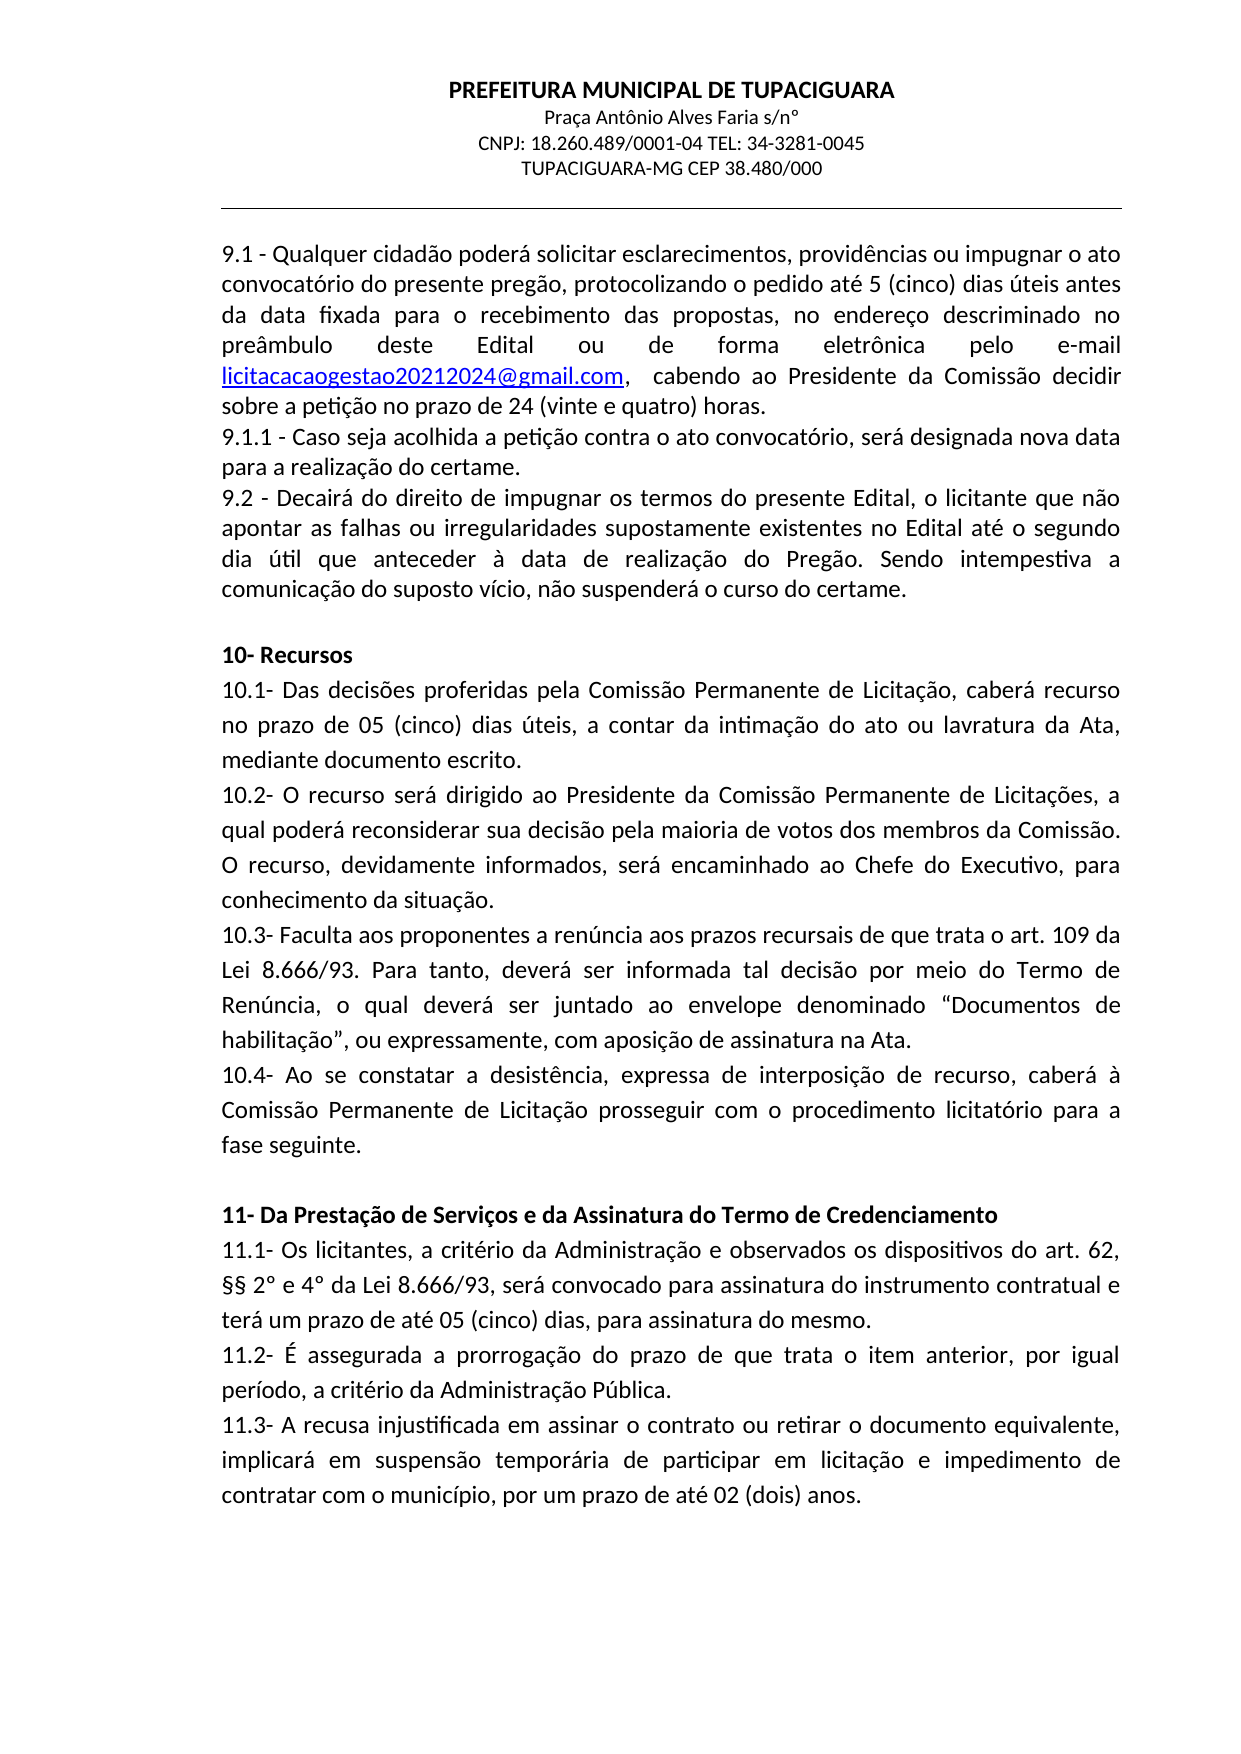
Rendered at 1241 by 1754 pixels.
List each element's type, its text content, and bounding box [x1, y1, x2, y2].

text 10.3- Faculta aos proponentes a renúncia aos prazos recursais de que trata o art. 109 da Lei 8.666/93. Para tanto, deverá ser informada tal decisão por meio do Termo de Renúncia, o qual deverá ser juntado ao envelope denominado “Documentos de habilitação”, ou expressamente, com aposição de assinatura na Ata. [221, 919, 1122, 1055]
text 10- Recursos [221, 639, 1122, 670]
text 9.2 - Decairá do direito de impugnar os termos do presente Edital, o licitante que não apontar as falhas ou irregularidades supostamente existentes no Edital até o segundo dia útil que anteceder à data de realização do Pregão. Sendo intempestiva a comunicação do suposto vício, não suspenderá o curso do certame. [221, 482, 1122, 604]
text 11.1- Os licitantes, a critério da Administração e observados os dispositivos do art. 62, §§ 2º e 4º da Lei 8.666/93, será convocado para assinatura do instrumento contratual e terá um prazo de até 05 (cinco) dias, para assinatura do mesmo. [221, 1234, 1122, 1335]
text 11.2- É assegurada a prorrogação do prazo de que trata o item anterior, por igual período, a critério da Administração Pública. [221, 1339, 1122, 1405]
text 9.1 - Qualquer cidadão poderá solicitar esclarecimentos, providências ou impugnar o ato convocatório do presente pregão, protocolizando o pedido até 5 (cinco) dias úteis antes da data fixada para o recebimento das propostas, no endereço descriminado no preâmbulo deste Edital ou de forma eletrônica pelo e-mail licitacacaogestao20212024@gmail.com, cabendo ao Presidente da Comissão decidir sobre a petição no prazo de 24 (vinte e quatro) horas. [221, 238, 1122, 421]
text 10.4- Ao se constatar a desistência, expressa de interposição de recurso, caberá à Comissão Permanente de Licitação prosseguir com o procedimento licitatório para a fase seguinte. [221, 1059, 1122, 1160]
text 11- Da Prestação de Serviços e da Assinatura do Termo de Credenciamento [221, 1199, 1122, 1230]
text 9.1.1 - Caso seja acolhida a petição contra o ato convocatório, será designada nova data para a realização do certame. [221, 421, 1122, 482]
text 10.2- O recurso será dirigido ao Presidente da Comissão Permanente de Licitações, a qual poderá reconsiderar sua decisão pela maioria de votos dos membros da Comissão. O recurso, devidamente informados, será encaminhado ao Chefe do Executivo, para conhecimento da situação. [221, 779, 1122, 915]
text 11.3- A recusa injustificada em assinar o contrato ou retirar o documento equivalente, implicará em suspensão temporária de participar em licitação e impedimento de contratar com o município, por um prazo de até 02 (dois) anos. [221, 1409, 1122, 1510]
text 10.1- Das decisões proferidas pela Comissão Permanente de Licitação, caberá recurso no prazo de 05 (cinco) dias úteis, a contar da intimação do ato ou lavratura da Ata, mediante documento escrito. [221, 674, 1122, 775]
